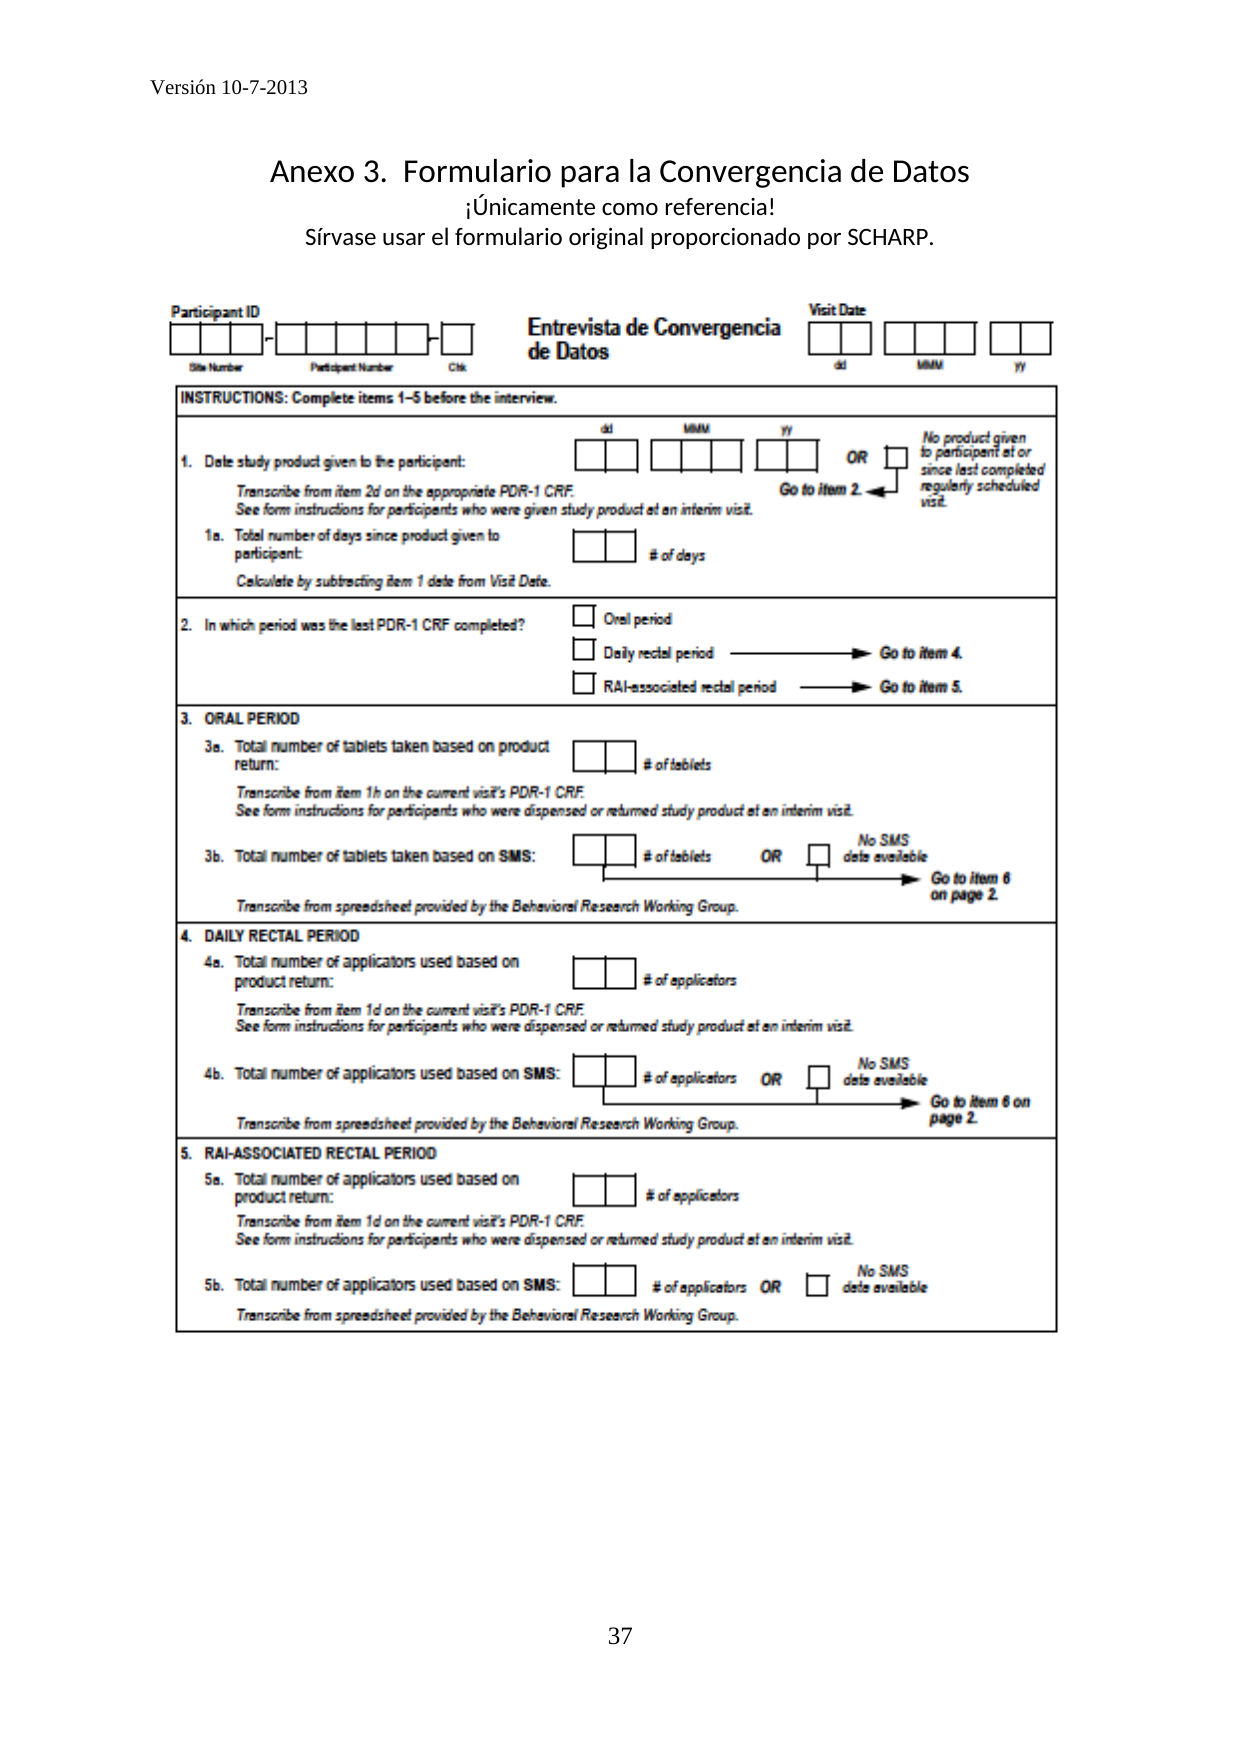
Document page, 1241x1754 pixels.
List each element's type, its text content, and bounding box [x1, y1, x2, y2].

picture [160, 292, 1080, 1345]
text ¡Únicamente como referencia! [150, 191, 1090, 221]
text Sírvase usar el formulario original proporcionado por SCHARP. [150, 221, 1090, 252]
text Anexo 3. Formulario para la Convergencia de Datos [150, 150, 1090, 191]
